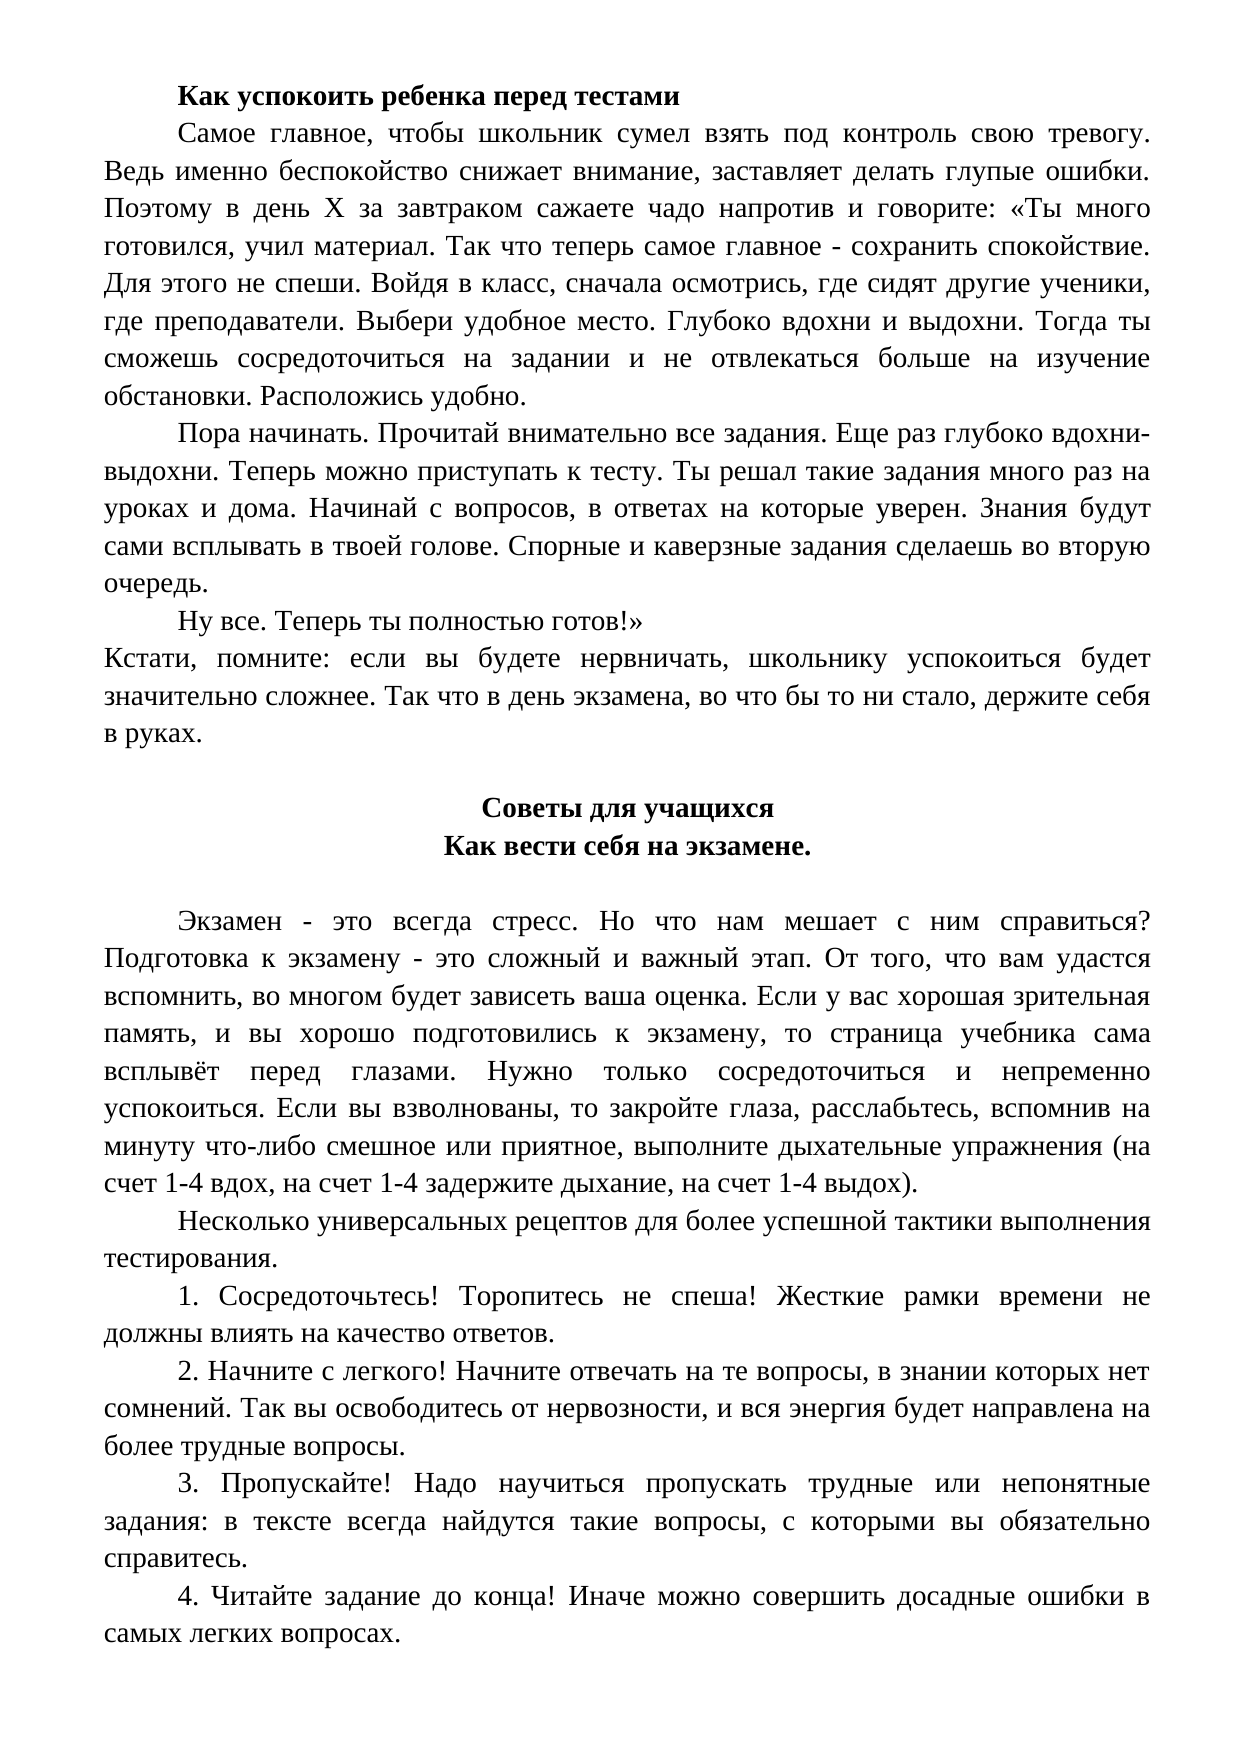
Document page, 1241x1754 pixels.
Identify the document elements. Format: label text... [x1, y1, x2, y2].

text Пора начинать. Прочитай внимательно все задания. Еще раз глубоко вдохни-выдохни. Теперь можно приступать к тесту. Ты решал такие задания много раз на уроках и дома. Начинай с вопросов, в ответах на которые уверен. Знания будут сами всплывать в твоей голове. Спорные и каверзные задания сделаешь во вторую очередь. [103, 411, 1152, 599]
text Как успокоить ребенка перед тестами [103, 74, 1152, 111]
text Самое главное, чтобы школьник сумел взять под контроль свою тревогу. Ведь именно беспокойство снижает внимание, заставляет делать глупые ошибки. Поэтому в день Х за завтраком сажаете чадо напротив и говорите: «Ты много готовился, учил материал. Так что теперь самое главное - сохранить спокойствие. Для этого не спеши. Войдя в класс, сначала осмотрись, где сидят другие ученики, где преподаватели. Выбери удобное место. Глубоко вдохни и выдохни. Тогда ты сможешь сосредоточиться на задании и не отвлекаться больше на изучение обстановки. Расположись удобно. [103, 111, 1152, 411]
text Ну все. Теперь ты полностью готов!» [103, 599, 1152, 636]
text Советы для учащихся [103, 786, 1152, 824]
text Несколько универсальных рецептов для более успешной тактики выполнения тестирования. [103, 1199, 1152, 1274]
text Кстати, помните: если вы будете нервничать, школьнику успокоиться будет значительно сложнее. Так что в день экзамена, во что бы то ни стало, держите себя в руках. [103, 636, 1152, 749]
text 1. Сосредоточьтесь! Торопитесь не спеша! Жесткие рамки времени не должны влиять на качество ответов. [103, 1274, 1152, 1349]
text 4. Читайте задание до конца! Иначе можно совершить досадные ошибки в самых легких вопросах. [103, 1574, 1152, 1649]
text 3. Пропускайте! Надо научиться пропускать трудные или непонятные задания: в тексте всегда найдутся такие вопросы, с которыми вы обязательно справитесь. [103, 1461, 1152, 1574]
text 2. Начните с легкого! Начните отвечать на те вопросы, в знании которых нет сомнений. Так вы освободитесь от нервозности, и вся энергия будет направлена на более трудные вопросы. [103, 1349, 1152, 1461]
text Как вести себя на экзамене. [103, 824, 1152, 861]
text Экзамен - это всегда стресс. Но что нам мешает с ним справиться? Подготовка к экзамену - это сложный и важный этап. От того, что вам удастся вспомнить, во многом будет зависеть ваша оценка. Если у вас хорошая зрительная память, и вы хорошо подготовились к экзамену, то страница учебника сама всплывёт перед глазами. Нужно только сосредоточиться и непременно успокоиться. Если вы взволнованы, то закройте глаза, расслабьтесь, вспомнив на минуту что-либо смешное или приятное, выполните дыхательные упражнения (на счет 1-4 вдох, на счет 1-4 задержите дыхание, на счет 1-4 выдох). [103, 899, 1152, 1199]
